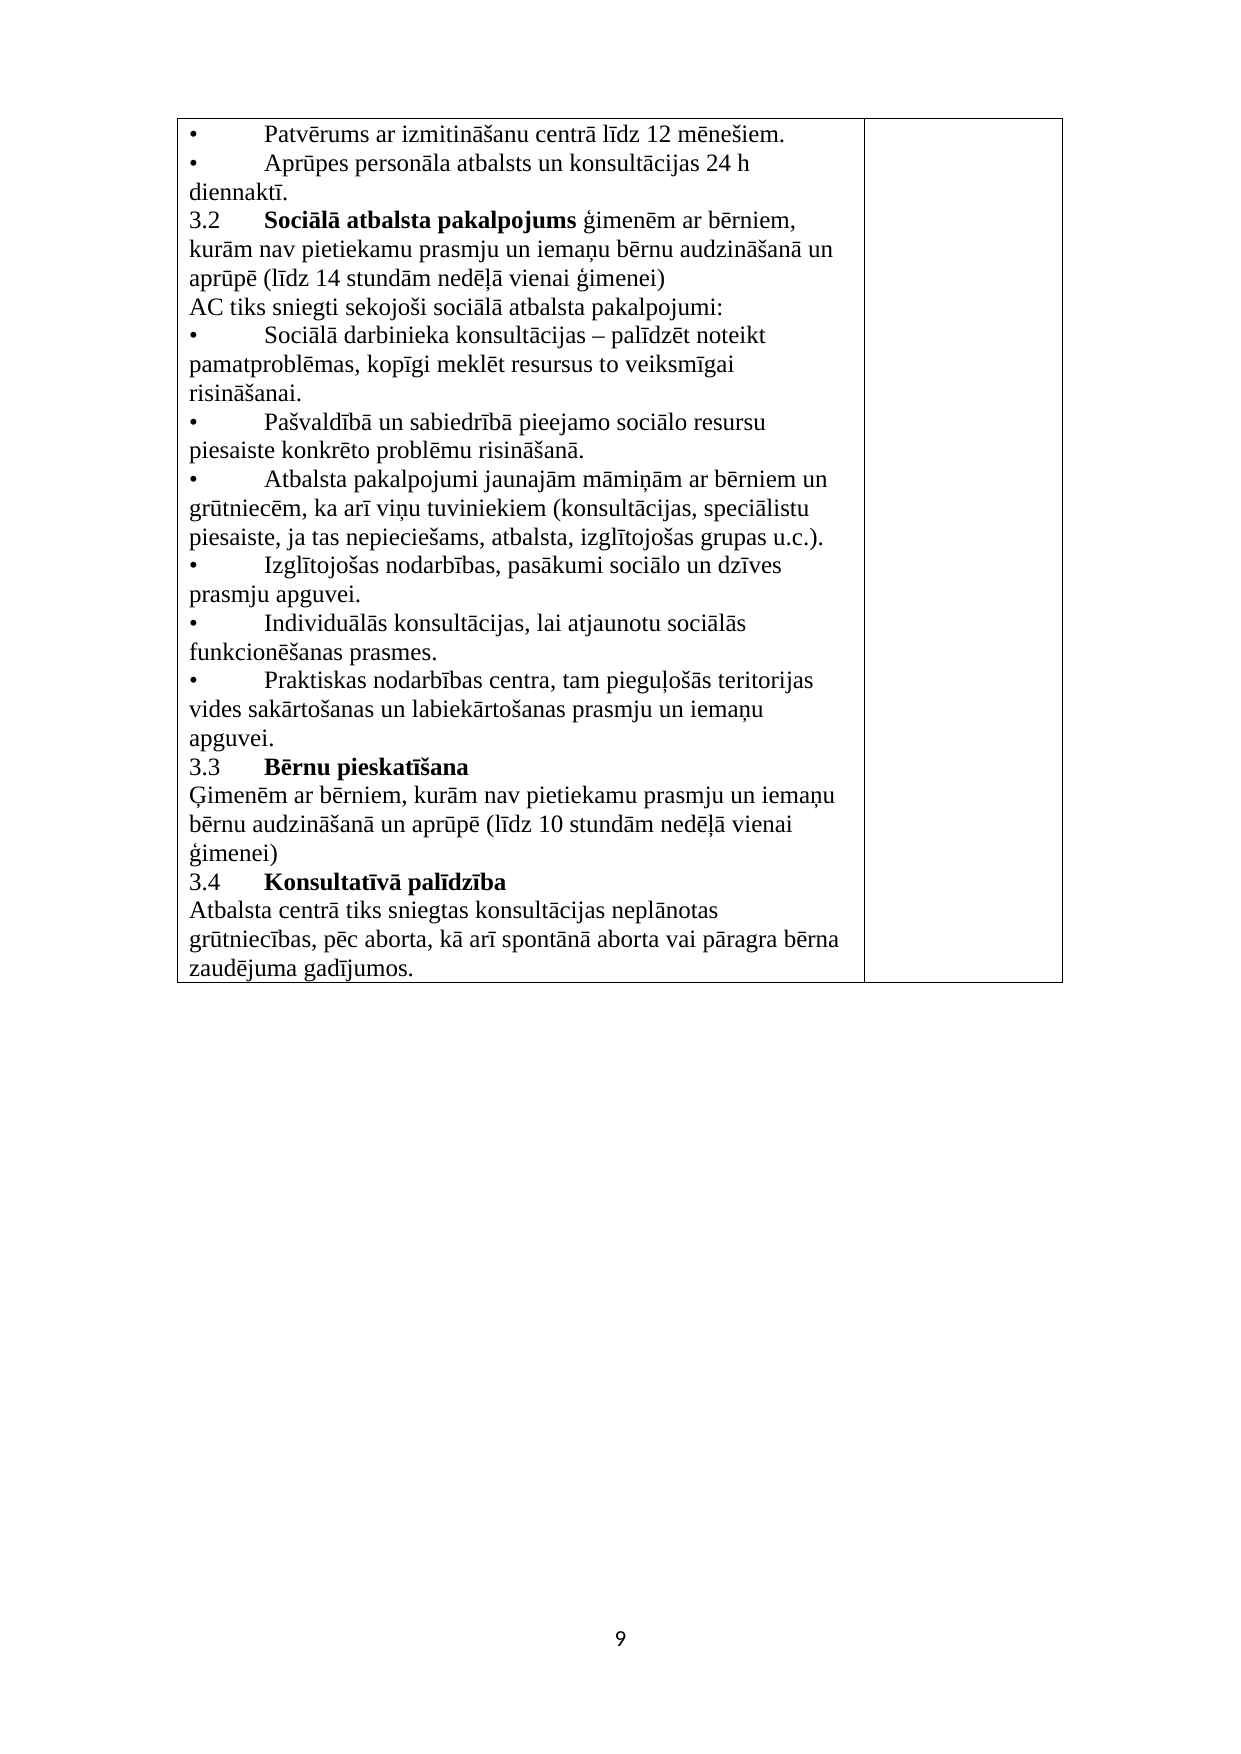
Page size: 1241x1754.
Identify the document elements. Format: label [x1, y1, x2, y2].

table_cell [865, 119, 1062, 982]
table_cell [178, 119, 864, 982]
